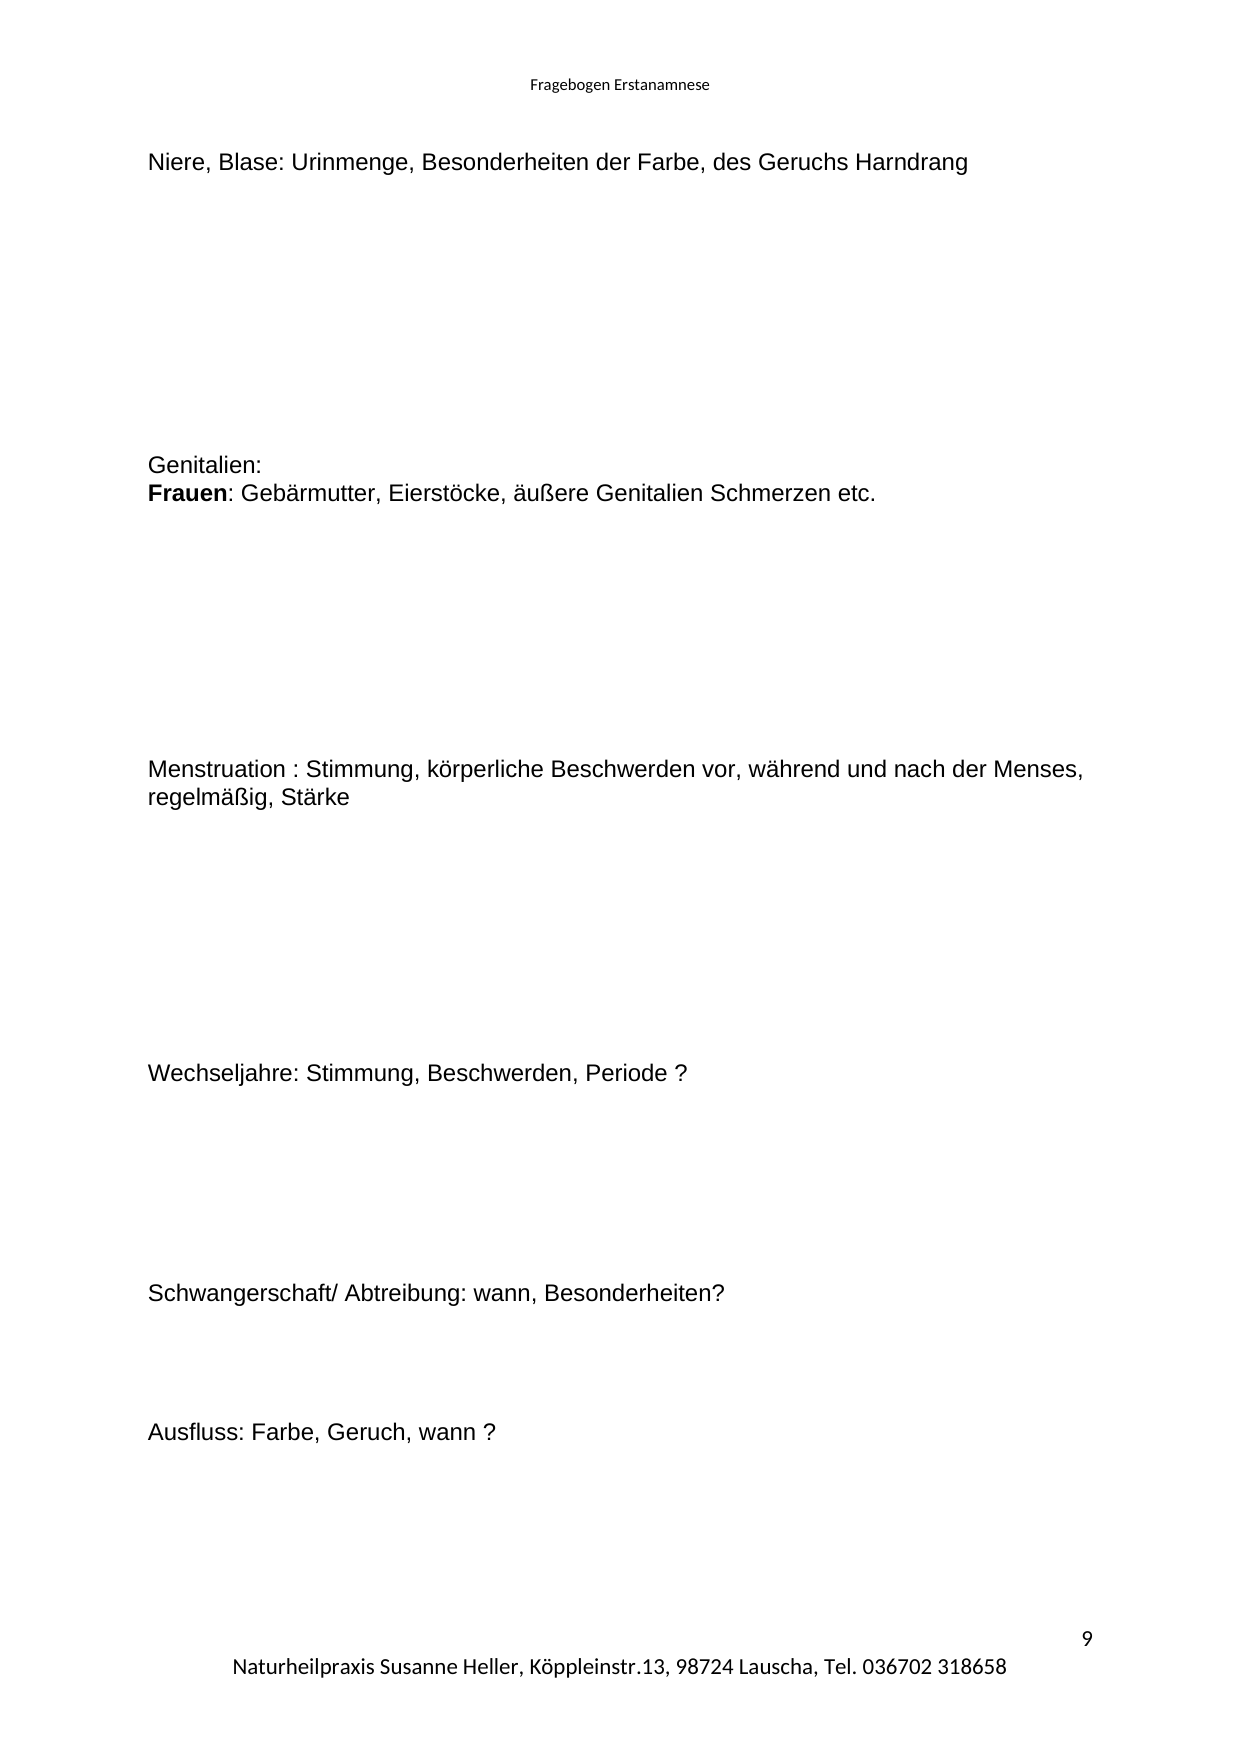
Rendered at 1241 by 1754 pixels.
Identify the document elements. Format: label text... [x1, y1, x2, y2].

text Schwangerschaft/ Abtreibung: wann, Besonderheiten? [148, 1279, 1093, 1307]
text Niere, Blase: Urinmenge, Besonderheiten der Farbe, des Geruchs Harndrang [148, 148, 1093, 175]
text Frauen: Gebärmutter, Eierstöcke, äußere Genitalien Schmerzen etc. [148, 479, 1093, 506]
text Wechseljahre: Stimmung, Beschwerden, Periode ? [148, 1058, 1093, 1086]
text Ausfluss: Farbe, Geruch, wann ? [148, 1417, 1093, 1445]
text Genitalien: [148, 451, 1093, 479]
text Menstruation : Stimmung, körperliche Beschwerden vor, während und nach der Menses, regelmäßig, Stärke [148, 755, 1093, 810]
